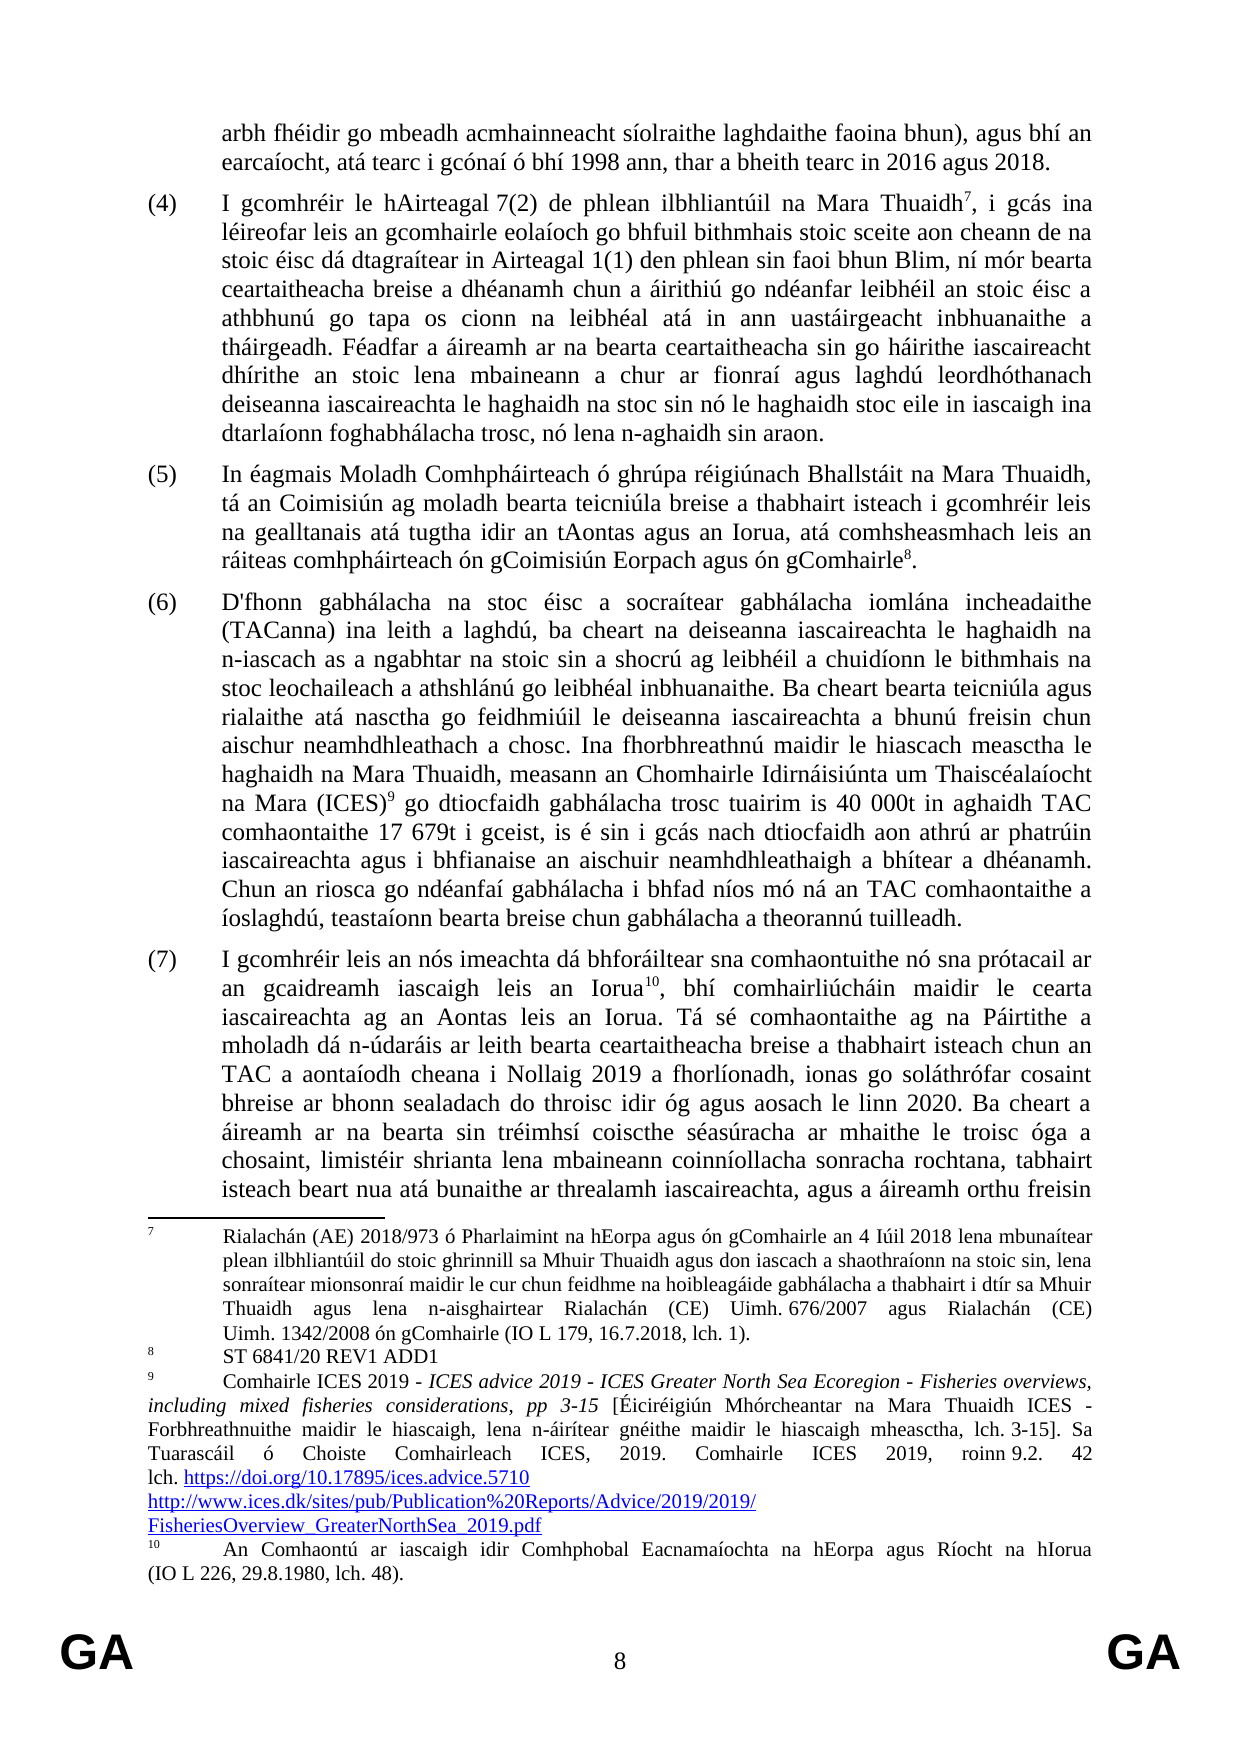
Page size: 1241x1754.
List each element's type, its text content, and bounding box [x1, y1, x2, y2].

text (6) D'fhonn gabhálacha na stoc éisc a socraítear gabhálacha iomlána incheadaithe (TACanna) ina leith a laghdú, ba cheart na deiseanna iascaireachta le haghaidh na n-iascach as a ngabhtar na stoic sin a shocrú ag leibhéil a chuidíonn le bithmhais na stoc leochaileach a athshlánú go leibhéal inbhuanaithe. Ba cheart bearta teicniúla agus rialaithe atá nasctha go feidhmiúil le deiseanna iascaireachta a bhunú freisin chun aischur neamhdhleathach a chosc. Ina fhorbhreathnú maidir le hiascach measctha le haghaidh na Mara Thuaidh, measann an Chomhairle Idirnáisiúnta um Thaiscéalaíocht na Mara (ICES) go dtiocfaidh gabhálacha trosc tuairim is 40 000t in aghaidh TAC comhaontaithe 17 679t i gceist, is é sin i gcás nach dtiocfaidh aon athrú ar phatrúin iascaireachta agus i bhfianaise an aischuir neamhdhleathaigh a bhítear a dhéanamh. Chun an riosca go ndéanfaí gabhálacha i bhfad níos mó ná an TAC comhaontaithe a íoslaghdú, teastaíonn bearta breise chun gabhálacha a theorannú tuilleadh. [148, 587, 1093, 932]
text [148, 118, 1093, 176]
text (4) I gcomhréir le hAirteagal 7(2) de phlean ilbhliantúil na Mara Thuaidh, i gcás ina léireofar leis an gcomhairle eolaíoch go bhfuil bithmhais stoic sceite aon cheann de na stoic éisc dá dtagraítear in Airteagal 1(1) den phlean sin faoi bhun Blim, ní mór bearta ceartaitheacha breise a dhéanamh chun a áirithiú go ndéanfar leibhéil an stoic éisc a athbhunú go tapa os cionn na leibhéal atá in ann uastáirgeacht inbhuanaithe a tháirgeadh. Féadfar a áireamh ar na bearta ceartaitheacha sin go háirithe iascaireacht dhírithe an stoic lena mbaineann a chur ar fionraí agus laghdú leordhóthanach deiseanna iascaireachta le haghaidh na stoc sin nó le haghaidh stoc eile in iascaigh ina dtarlaíonn foghabhálacha trosc, nó lena n-aghaidh sin araon. [148, 188, 1093, 447]
text (5) In éagmais Moladh Comhpháirteach ó ghrúpa réigiúnach Bhallstáit na Mara Thuaidh, tá an Coimisiún ag moladh bearta teicniúla breise a thabhairt isteach i gcomhréir leis na gealltanais atá tugtha idir an tAontas agus an Iorua, atá comhsheasmhach leis an ráiteas comhpháirteach ón gCoimisiún Eorpach agus ón gComhairle. [148, 459, 1093, 574]
text (7) I gcomhréir leis an nós imeachta dá bhforáiltear sna comhaontuithe nó sna prótacail ar an gcaidreamh iascaigh leis an Iorua, bhí comhairliúcháin maidir le cearta iascaireachta ag an Aontas leis an Iorua. Tá sé comhaontaithe ag na Páirtithe a mholadh dá n-údaráis ar leith bearta ceartaitheacha breise a thabhairt isteach chun an TAC a aontaíodh cheana i Nollaig 2019 a fhorlíonadh, ionas go soláthrófar cosaint bhreise ar bhonn sealadach do throisc idir óg agus aosach le linn 2020. Ba cheart a áireamh ar na bearta sin tréimhsí coiscthe séasúracha ar mhaithe le troisc óga a chosaint, limistéir shrianta lena mbaineann coinníollacha sonracha rochtana, tabhairt isteach beart nua atá bunaithe ar threalamh iascaireachta, agus a áireamh orthu freisin go mbeidh rogha ann ar bhonn deonach d’oibreoirí aonair go suiteálfaí trealamh le haghaidh iascaigh lándoiciméadaithe lena gceadófaí rochtain ar limistéir shrianta den sórt a luadh, dá dteastódh sin uathu mar rogha malartach. [148, 944, 1093, 1203]
